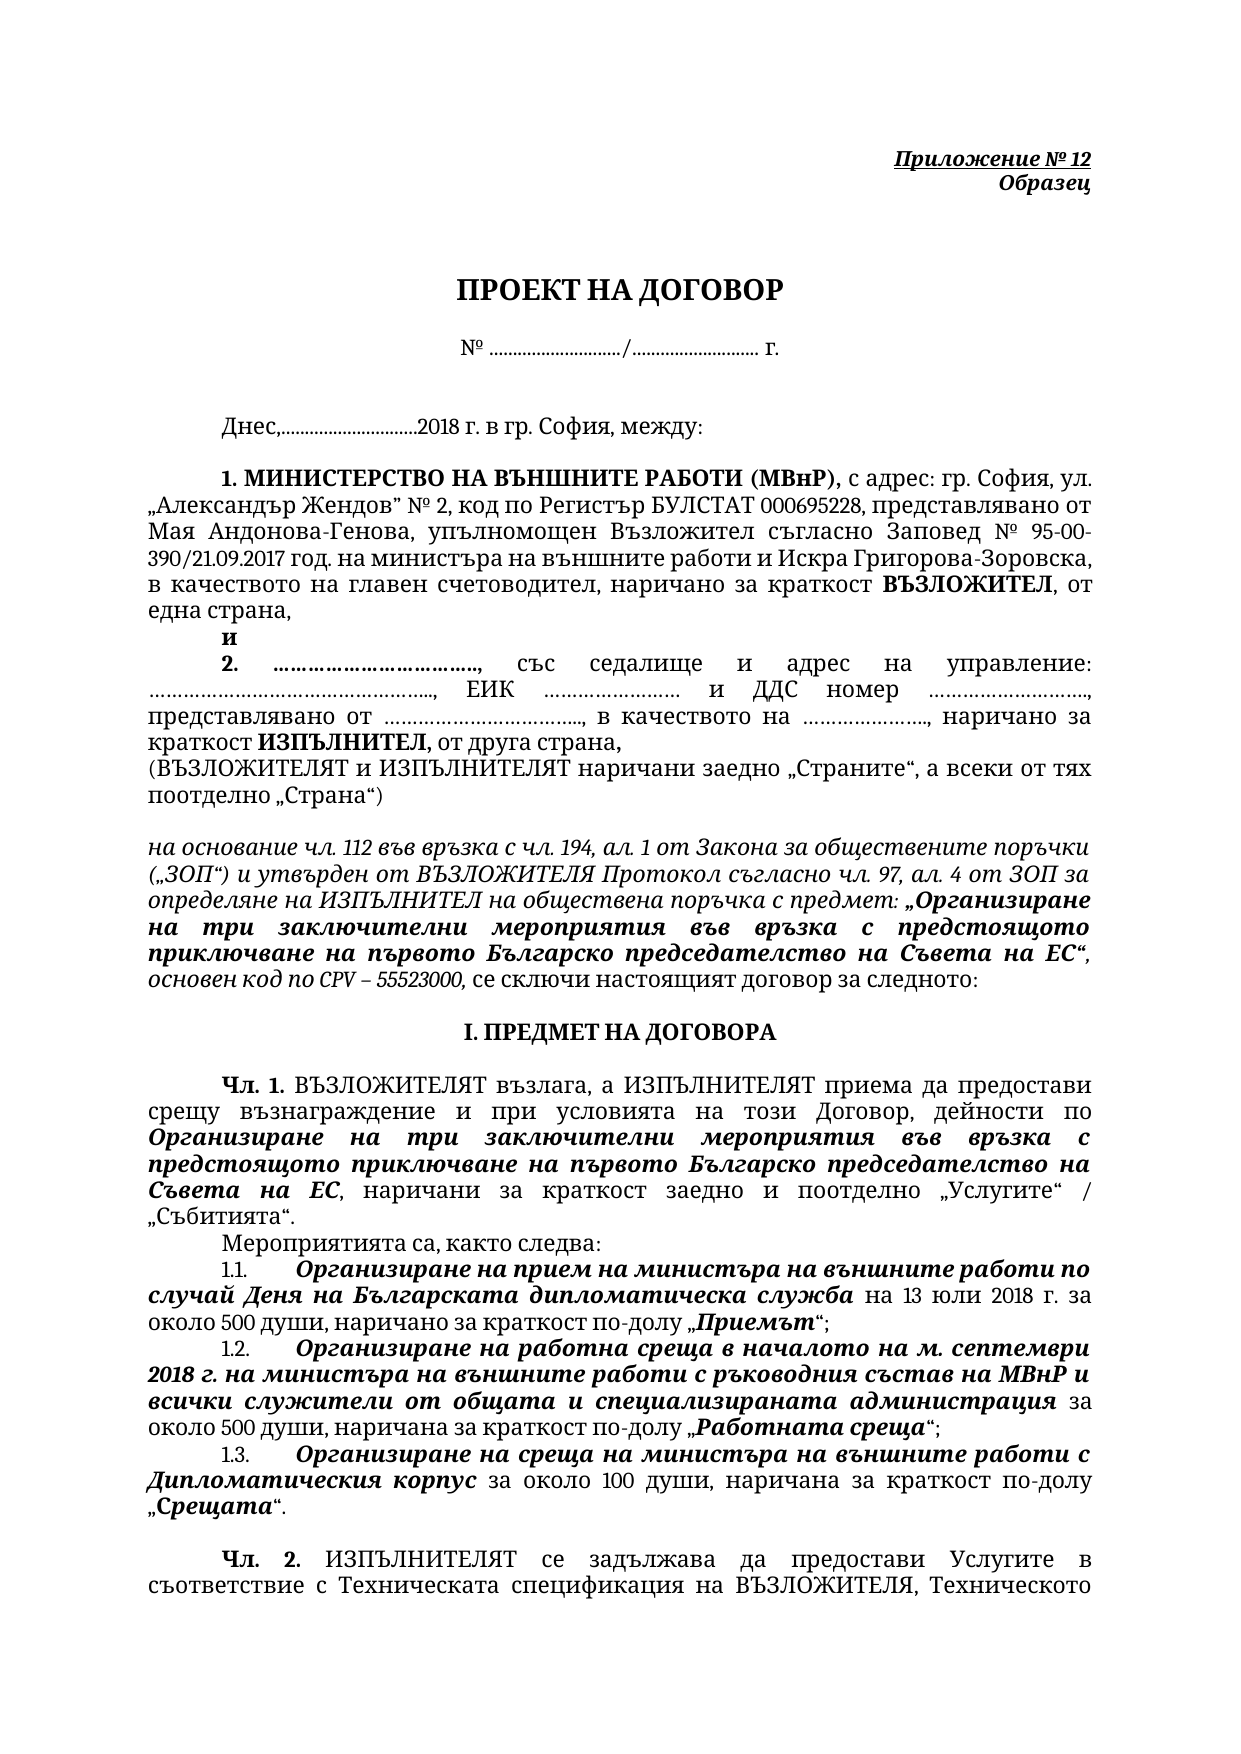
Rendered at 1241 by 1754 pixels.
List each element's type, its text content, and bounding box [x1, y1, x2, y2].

text на основание чл. 112 във връзка с чл. 194, ал. 1 от Закона за обществените поръчки („ЗОП“) и утвърден от ВЪЗЛОЖИТЕЛЯ Протокол съгласно чл. 97, ал. 4 от ЗОП за определяне на ИЗПЪЛНИТЕЛ на обществена поръчка с предмет: „Организиране на три заключителни мероприятия във връзка с предстоящото приключване на първото Българско председателство на Съвета на ЕС“, основен код по CPV – 55523000, се сключи настоящият договор за следното: [148, 835, 1093, 993]
list Организиране на прием на министъра на външните работи по случай Деня на Българската дипломатическа служба на 13 юли 2018 г. за около 500 души, наричано за краткост по-долу „Приемът“; [148, 1257, 1093, 1336]
text ПРОЕКТ НА ДОГОВОР [148, 274, 1093, 308]
text и [148, 624, 1093, 651]
text (ВЪЗЛОЖИТЕЛЯТ и ИЗПЪЛНИТЕЛЯТ наричани заедно „Страните“, а всеки от тях поотделно „Страна“) [148, 756, 1093, 809]
text 1. МИНИСТЕРСТВО НА ВЪНШНИТЕ РАБОТИ (МВнР), с адрес: гр. София, ул. „Александър Жендов” № 2, код по Регистър БУЛСТАТ 000695228, представлявано от Мая Андонова-Генова, упълномощен Възложител съгласно Заповед № 95-00-390/21.09.2017 год. на министъра на външните работи и Искра Григорова-Зоровска, в качеството на главен счетоводител, наричано за краткост ВЪЗЛОЖИТЕЛ, от една страна, [148, 466, 1093, 624]
list Организиране на среща на министъра на външните работи с Дипломатическия корпус за около 100 души, наричана за краткост по-долу „Срещата“. [148, 1441, 1093, 1520]
text Приложение № 12 [148, 148, 1093, 172]
text Мероприятията са, както следва: [148, 1231, 1093, 1257]
list Организиране на работна среща в началото на м. септември 2018 г. на министъра на външните работи с ръководния състав на МВнР и всички служители от общата и специализираната администрация за около 500 души, наричана за краткост по-долу „Работната среща“; [148, 1336, 1093, 1441]
text 2. …………………………….., със седалище и адрес на управление: ………………………………………….., ЕИК …………………… и ДДС номер ………………………., представлявано от …………………………….., в качеството на …………………., наричано за краткост ИЗПЪЛНИТЕЛ, от друга страна, [148, 651, 1093, 756]
text Днес,.............................2018 г. в гр. София, между: [148, 413, 1093, 440]
text № ............................/........................... г. [148, 334, 1093, 361]
text Чл. 1. ВЪЗЛОЖИТЕЛЯТ възлага, а ИЗПЪЛНИТЕЛЯТ приема да предостави срещу възнаграждение и при условията на този Договор, дейности по Организиране на три заключителни мероприятия във връзка с предстоящото приключване на първото Българско председателство на Съвета на ЕС, наричани за краткост заедно и поотделно „Услугите“ / „Събитията“. [148, 1072, 1093, 1231]
text І. ПРЕДМЕТ НА ДОГОВОРА [148, 1020, 1093, 1046]
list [148, 1547, 1093, 1599]
text Образец [148, 172, 1093, 196]
